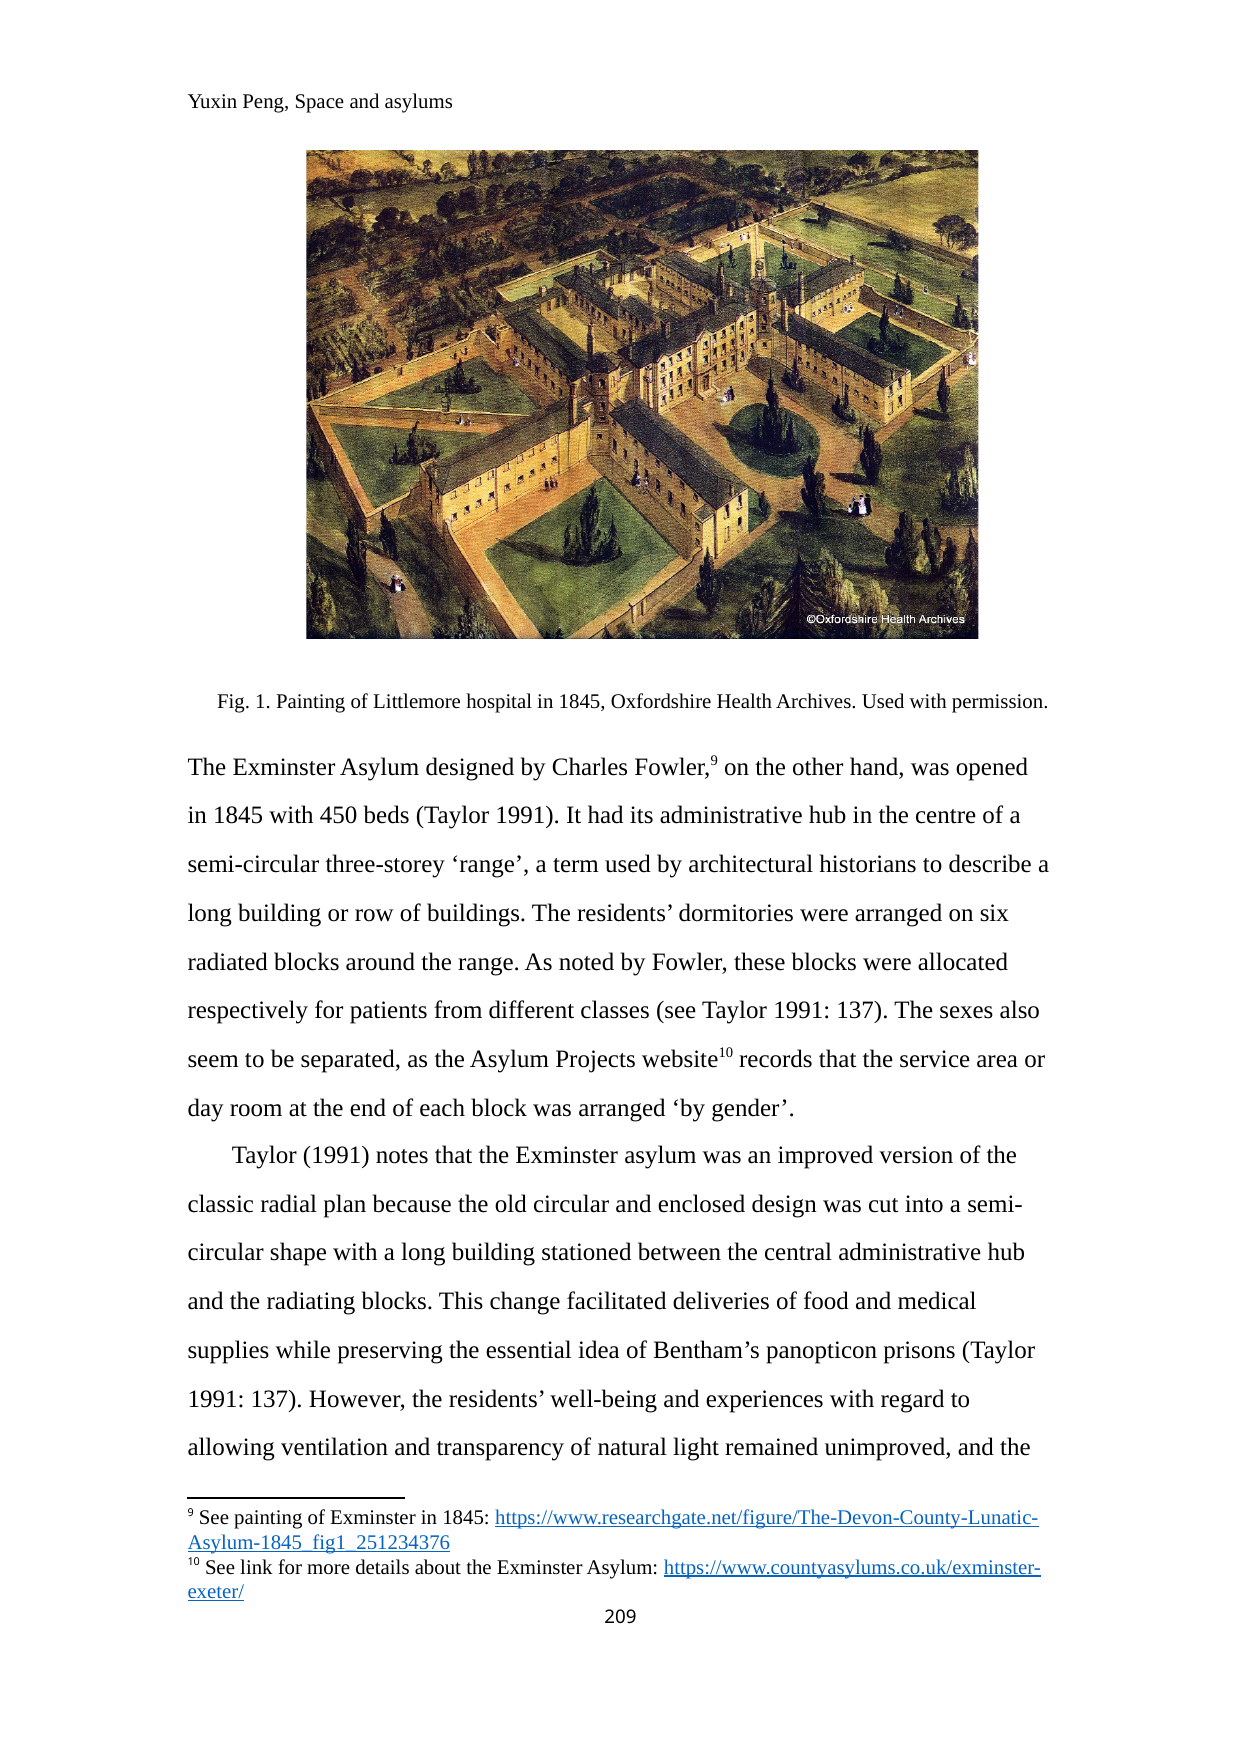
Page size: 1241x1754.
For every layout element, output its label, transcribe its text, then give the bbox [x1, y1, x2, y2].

text Fig. 1. Painting of Littlemore hospital in 1845, Oxfordshire Health Archives. Used with permission. [187, 685, 1053, 717]
picture [306, 150, 979, 639]
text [187, 1138, 1053, 1463]
text The Exminster Asylum designed by Charles Fowler, on the other hand, was opened in 1845 with 450 beds (Taylor 1991). It had its administrative hub in the centre of a semi-circular three-storey ‘range’, a term used by architectural historians to describe a long building or row of buildings. The residents’ dormitories were arranged on six radiated blocks around the range. As noted by Fowler, these blocks were allocated respectively for patients from different classes (see Taylor 1991: 137). The sexes also seem to be separated, as the Asylum Projects website records that the service area or day room at the end of each block was arranged ‘by gender’. [187, 750, 1053, 1124]
